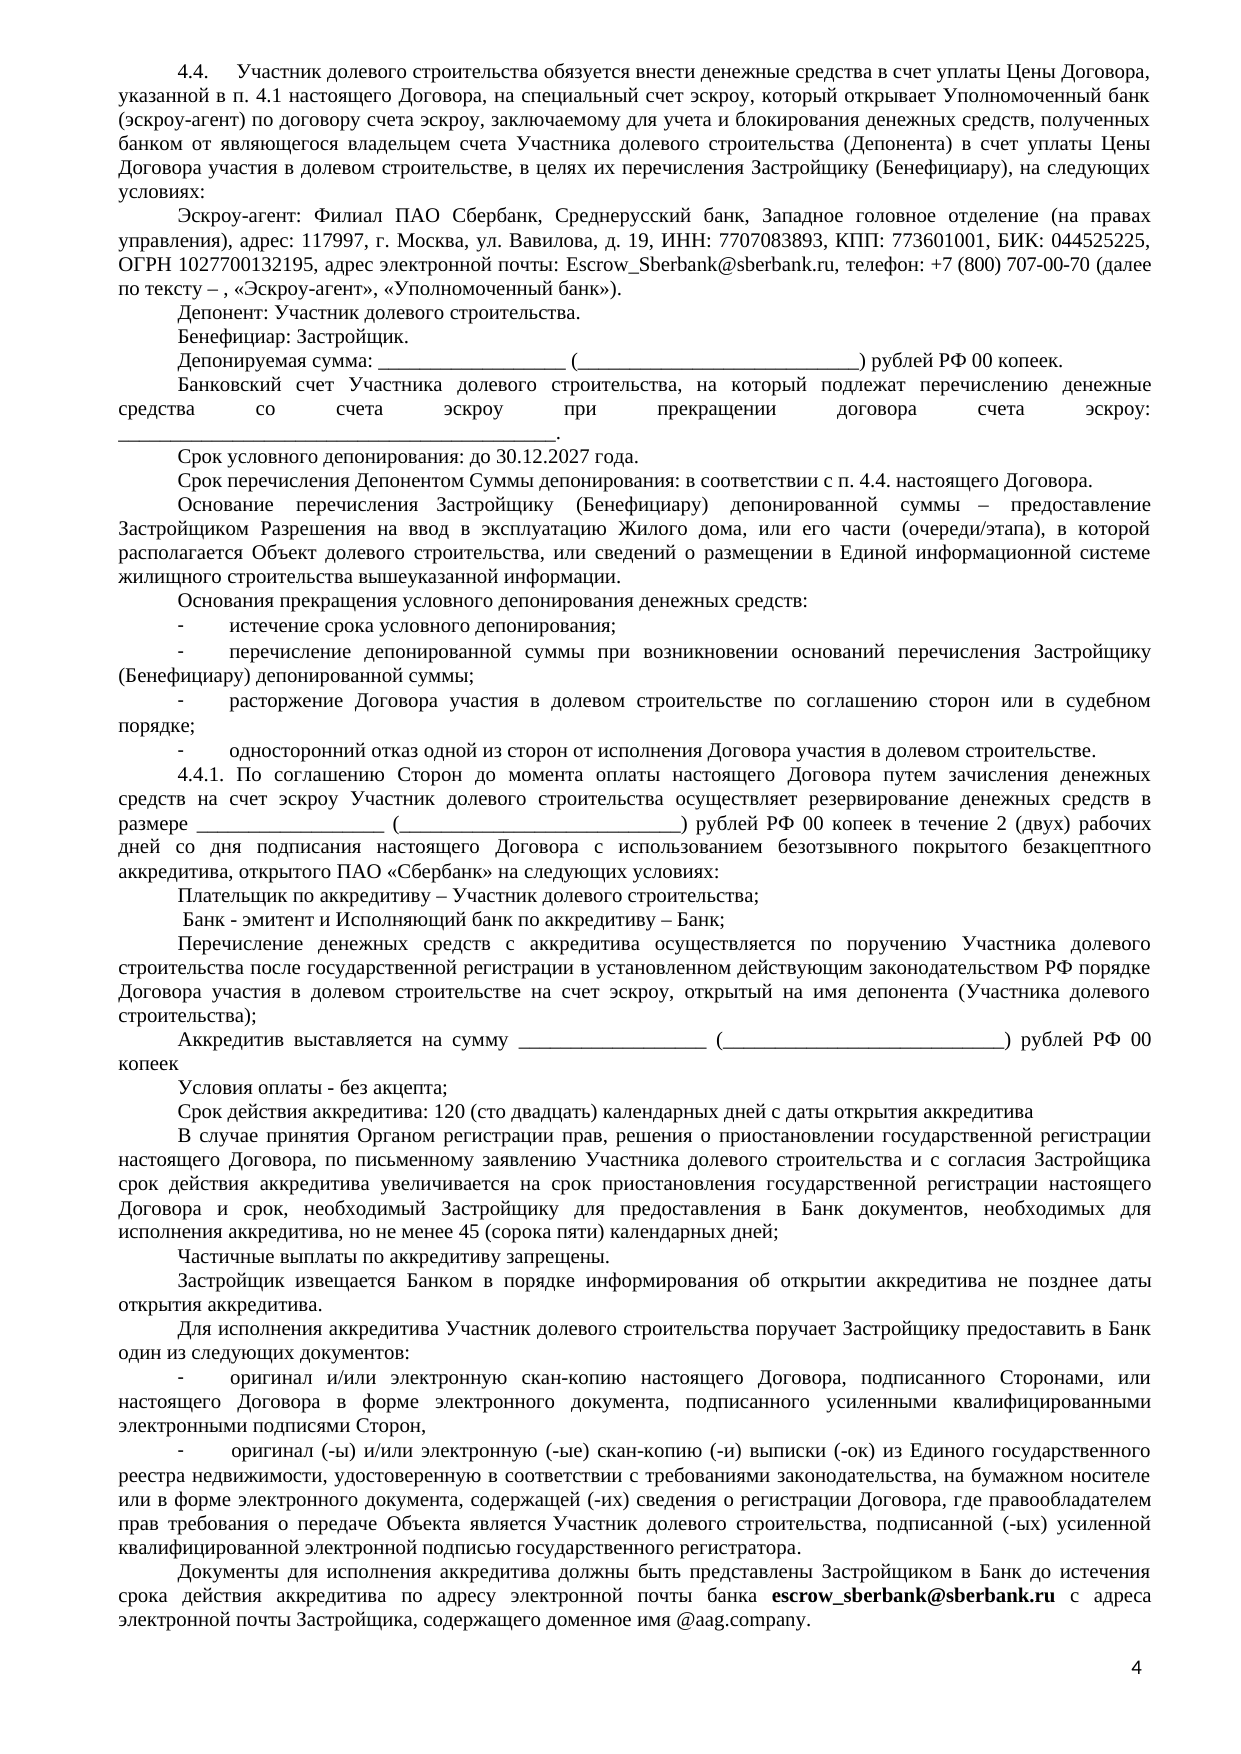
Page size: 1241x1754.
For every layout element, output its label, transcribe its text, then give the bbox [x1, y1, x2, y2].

text Депонент: Участник долевого строительства. [118, 300, 1152, 324]
text Плательщик по аккредитиву – Участник долевого строительства; [118, 883, 1152, 907]
text Срок перечисления Депонентом Суммы депонирования: в соответствии с п. 4.4. настоящего Договора. [118, 468, 1152, 492]
text В случае принятия Органом регистрации прав, решения о приостановлении государственной регистрации настоящего Договора, по письменному заявлению Участника долевого строительства и с согласия Застройщика срок действия аккредитива увеличивается на срок приостановления государственной регистрации настоящего Договора и срок, необходимый Застройщику для предоставления в Банк документов, необходимых для исполнения аккредитива, но не менее 45 (сорока пяти) календарных дней; [118, 1123, 1152, 1243]
text Срок условного депонирования: до 30.12.2027 года. [118, 444, 1152, 468]
list оригинал и/или электронную скан-копию настоящего Договора, подписанного Сторонами, или настоящего Договора в форме электронного документа, подписанного усиленными квалифицированными электронными подписями Сторон, [118, 1364, 1152, 1437]
text Банковский счет Участника долевого строительства, на который подлежат перечислению денежные средства со счета эскроу при прекращении договора счета эскроу: __________________________________________. [118, 372, 1152, 444]
text Основания прекращения условного депонирования денежных средств: [118, 588, 1152, 612]
list односторонний отказ одной из сторон от исполнения Договора участия в долевом строительстве. [118, 737, 1152, 762]
text Аккредитив выставляется на сумму __________________ (___________________________) рублей РФ 00 копеек [118, 1027, 1152, 1075]
list перечисление депонированной суммы при возникновении оснований перечисления Застройщику (Бенефициару) депонированной суммы; [118, 638, 1152, 687]
text Документы для исполнения аккредитива должны быть представлены Застройщиком в Банк до истечения срока действия аккредитива по адресу электронной почты банка escrow_sberbank@sberbank.ru с адреса электронной почты Застройщика, содержащего доменное имя @aag.company. [118, 1559, 1152, 1631]
list расторжение Договора участия в долевом строительстве по соглашению сторон или в судебном порядке; [118, 687, 1152, 737]
text Для исполнения аккредитива Участник долевого строительства поручает Застройщику предоставить в Банк один из следующих документов: [118, 1316, 1152, 1364]
text Банк - эмитент и Исполняющий банк по аккредитиву – Банк; [118, 907, 1152, 931]
list По соглашению Сторон до момента оплаты настоящего Договора путем зачисления денежных средств на счет эскроу Участник долевого строительства осуществляет резервирование денежных средств в размере __________________ (___________________________) рублей РФ 00 копеек в течение 2 (двух) рабочих дней со дня подписания настоящего Договора с использованием безотзывного покрытого безакцептного аккредитива, открытого ПАО «Сбербанк» на следующих условиях: [118, 762, 1152, 883]
list оригинал (-ы) и/или электронную (-ые) скан-копию (-и) выписки (-ок) из Единого государственного реестра недвижимости, удостоверенную в соответствии с требованиями законодательства, на бумажном носителе или в форме электронного документа, содержащей (-их) сведения о регистрации Договора, где правообладателем прав требования о передаче Объекта является Участник долевого строительства, подписанной (-ых) усиленной квалифицированной электронной подписью государственного регистратора. [118, 1437, 1152, 1559]
text Бенефициар: Застройщик. [118, 324, 1152, 348]
list истечение срока условного депонирования; [118, 612, 1152, 638]
text Условия оплаты - без акцепта; [118, 1075, 1152, 1099]
list Участник долевого строительства обязуется внести денежные средства в счет уплаты Цены Договора, указанной в п. 4.1 настоящего Договора, на специальный счет эскроу, который открывает Уполномоченный банк (эскроу-агент) по договору счета эскроу, заключаемому для учета и блокирования денежных средств, полученных банком от являющегося владельцем счета Участника долевого строительства (Депонента) в счет уплаты Цены Договора участия в долевом строительстве, в целях их перечисления Застройщику (Бенефициару), на следующих условиях: [118, 59, 1152, 203]
text Частичные выплаты по аккредитиву запрещены. [118, 1243, 1152, 1268]
text Застройщик извещается Банком в порядке информирования об открытии аккредитива не позднее даты открытия аккредитива. [118, 1268, 1152, 1316]
text Эскроу-агент: Филиал ПАО Сбербанк, Среднерусский банк, Западное головное отделение (на правах управления), адрес: 117997, г. Москва, ул. Вавилова, д. 19, ИНН: 7707083893, КПП: 773601001, БИК: 044525225, ОГРН 1027700132195, адрес электронной почты: Escrow_Sberbank@sberbank.ru, телефон: +7 (800) 707-00-70 (далее по тексту – , «Эскроу-агент», «Уполномоченный банк»). [118, 203, 1152, 300]
text Перечисление денежных средств с аккредитива осуществляется по поручению Участника долевого строительства после государственной регистрации в установленном действующим законодательством РФ порядке Договора участия в долевом строительстве на счет эскроу, открытый на имя депонента (Участника долевого строительства); [118, 931, 1152, 1027]
text Основание перечисления Застройщику (Бенефициару) депонированной суммы – предоставление Застройщиком Разрешения на ввод в эксплуатацию Жилого дома, или его части (очереди/этапа), в которой располагается Объект долевого строительства, или сведений о размещении в Единой информационной системе жилищного строительства вышеуказанной информации. [118, 492, 1152, 588]
text Депонируемая сумма: __________________ (___________________________) рублей РФ 00 копеек. [118, 348, 1152, 372]
text Срок действия аккредитива: 120 (сто двадцать) календарных дней с даты открытия аккредитива [118, 1099, 1152, 1123]
